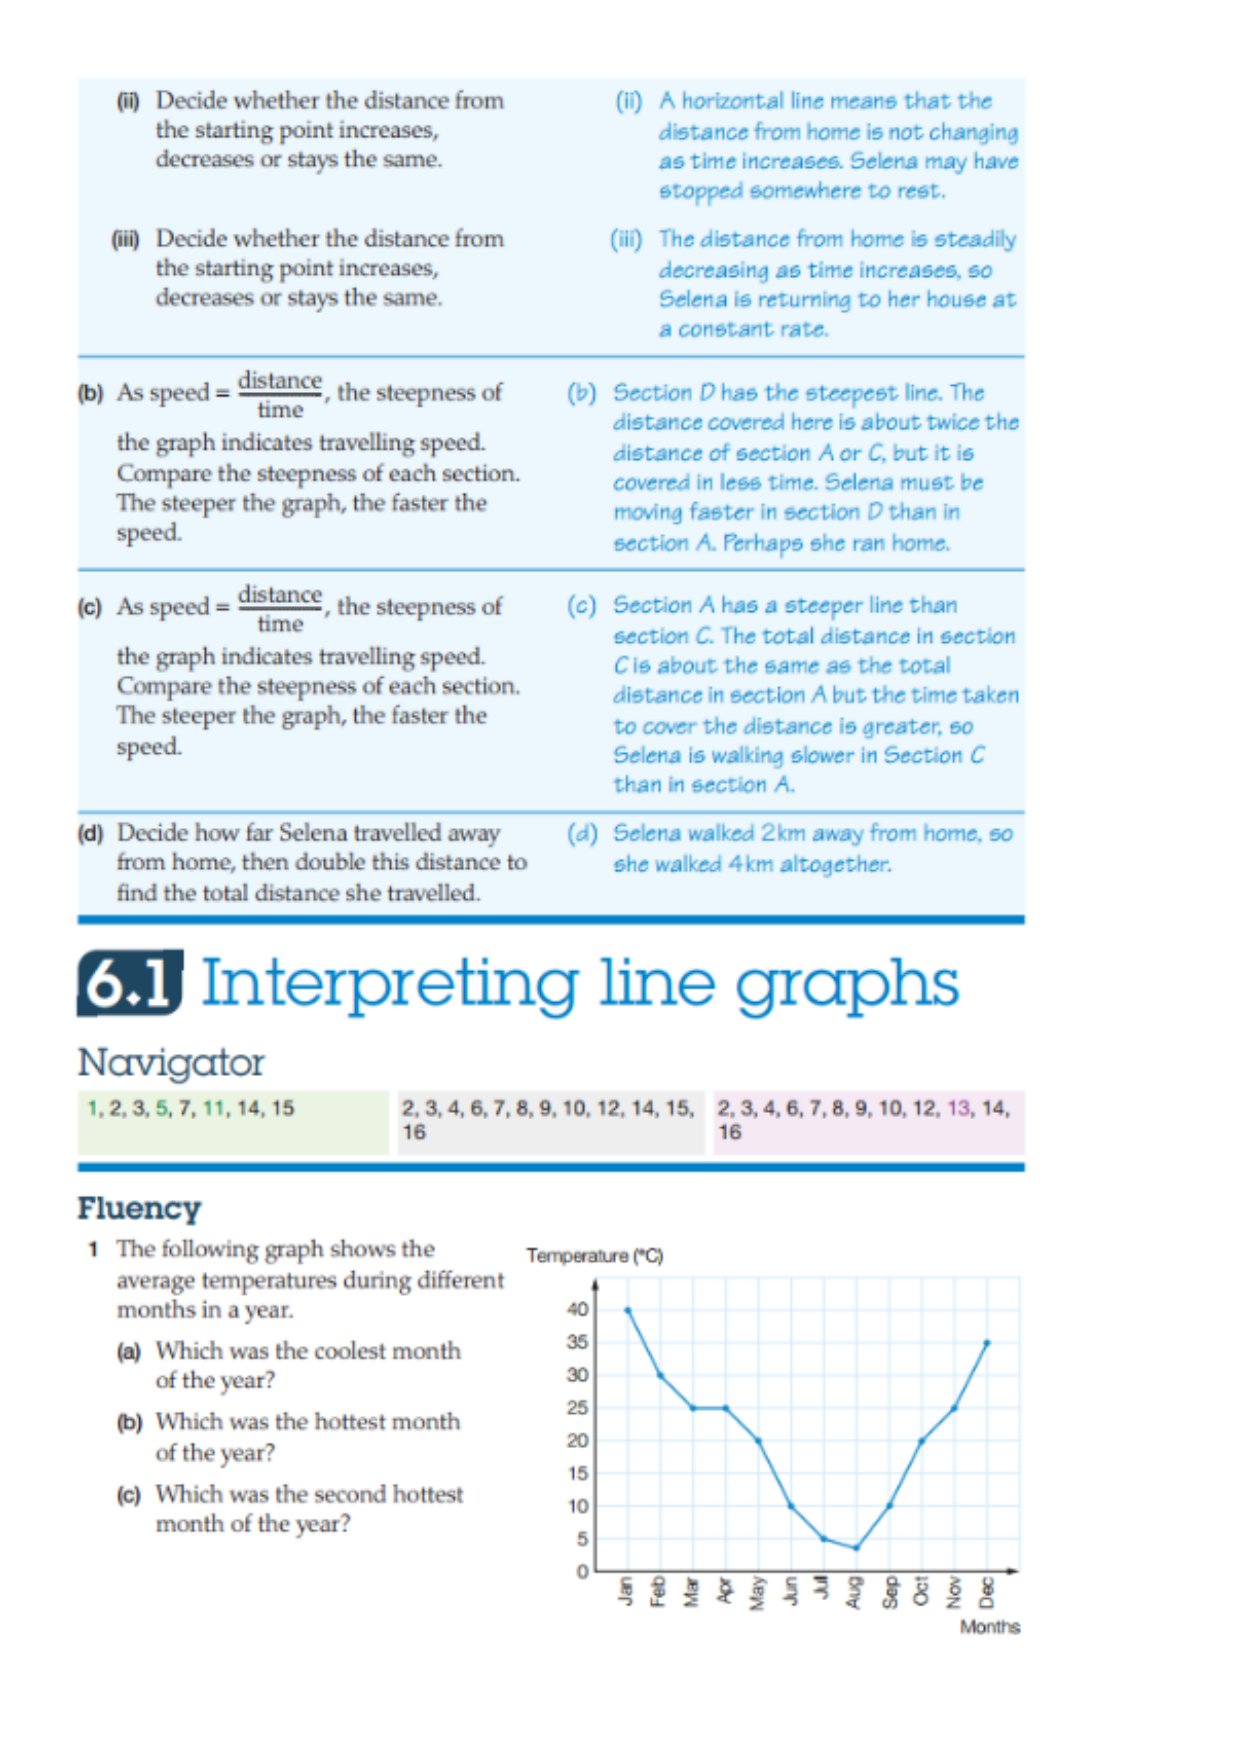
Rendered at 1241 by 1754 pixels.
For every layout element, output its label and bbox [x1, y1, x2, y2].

picture [59, 59, 1058, 1670]
